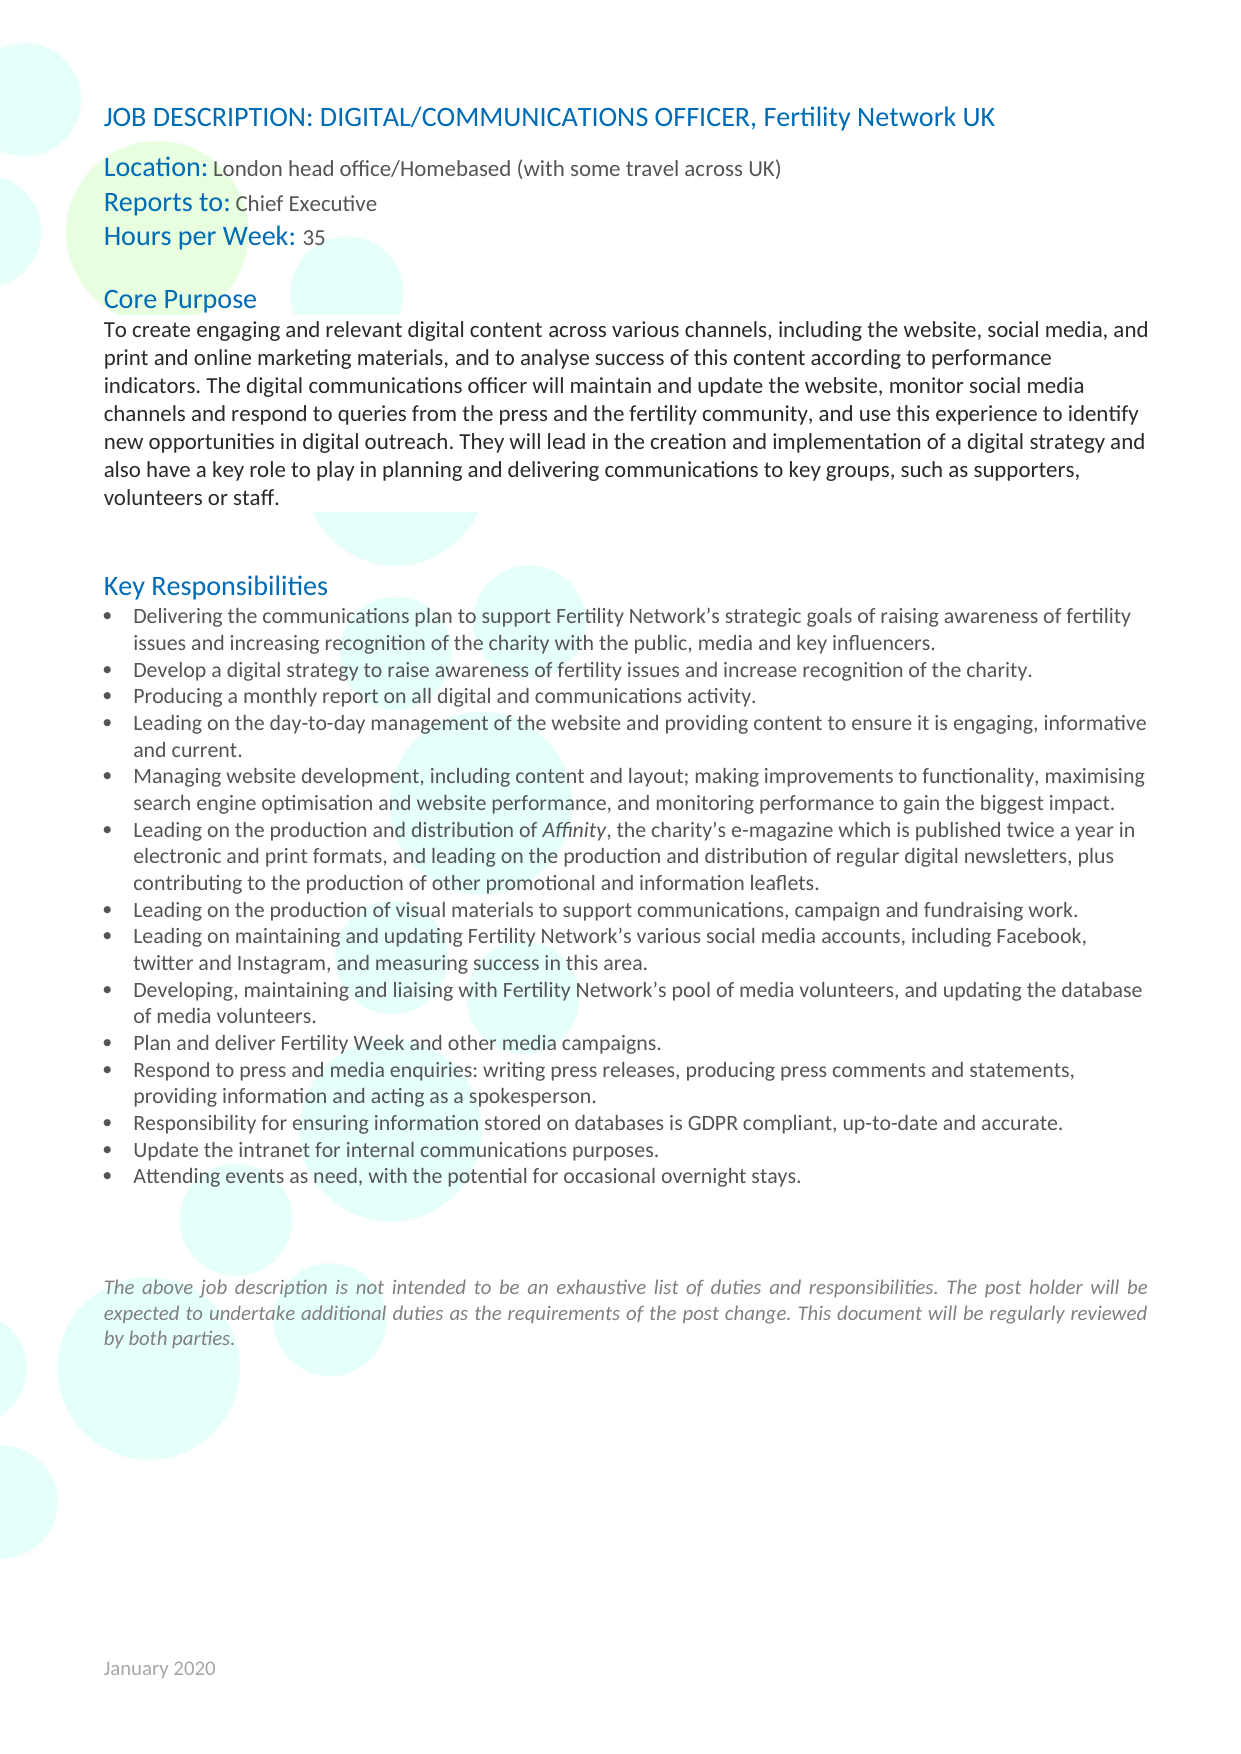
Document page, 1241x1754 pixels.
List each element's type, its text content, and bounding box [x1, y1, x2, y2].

list Attending events as need, with the potential for occasional overnight stays. [103, 1163, 1152, 1189]
list Leading on the production of visual materials to support communications, campaign and fundraising work. [103, 896, 1152, 923]
list Plan and deliver Fertility Week and other media campaigns. [103, 1029, 1152, 1056]
text Location: London head office/Homebased (with some travel across UK) [103, 149, 1152, 184]
list Developing, maintaining and liaising with Fertility Network’s pool of media volunteers, and updating the database of media volunteers. [103, 976, 1152, 1029]
list Producing a monthly report on all digital and communications activity. [103, 683, 1152, 709]
list Managing website development, including content and layout; making improvements to functionality, maximising search engine optimisation and website performance, and monitoring performance to gain the biggest impact. [103, 763, 1152, 816]
list Leading on maintaining and updating Fertility Network’s various social media accounts, including Facebook, twitter and Instagram, and measuring success in this area. [103, 923, 1152, 976]
list Develop a digital strategy to raise awareness of fertility issues and increase recognition of the charity. [103, 656, 1152, 683]
text Hours per Week: 35 [103, 218, 1152, 281]
text To create engaging and relevant digital content across various channels, including the website, social media, and print and online marketing materials, and to analyse success of this content according to performance indicators. The digital communications officer will maintain and update the website, monitor social media channels and respond to queries from the press and the fertility community, and use this experience to identify new opportunities in digital outreach. They will lead in the creation and implementation of a digital strategy and also have a key role to play in planning and delivering communications to key groups, such as supporters, volunteers or staff. [103, 315, 1152, 512]
list Update the intranet for internal communications purposes. [103, 1136, 1152, 1163]
text The above job description is not intended to be an exhaustive list of duties and responsibilities. The post holder will be expected to undertake additional duties as the requirements of the post change. This document will be regularly reviewed by both parties. [103, 1274, 1152, 1351]
subtitle Key Responsibilities [103, 568, 1152, 603]
list Delivering the communications plan to support Fertility Network’s strategic goals of raising awareness of fertility issues and increasing recognition of the charity with the public, media and key influencers. [103, 603, 1152, 656]
list Responsibility for ensuring information stored on databases is GDPR compliant, up-to-date and accurate. [103, 1109, 1152, 1136]
text Reports to: Chief Executive [103, 184, 1152, 218]
list Leading on the day-to-day management of the website and providing content to ensure it is engaging, informative and current. [103, 709, 1152, 763]
subtitle JOB DESCRIPTION: DIGITAL/COMMUNICATIONS OFFICER, Fertility Network UK [103, 99, 1152, 134]
subtitle Core Purpose [103, 281, 1152, 315]
list Respond to press and media enquiries: writing press releases, producing press comments and statements, providing information and acting as a spokesperson. [103, 1056, 1152, 1109]
picture [0, 37, 746, 1611]
list Leading on the production and distribution of Affinity, the charity’s e-magazine which is published twice a year in electronic and print formats, and leading on the production and distribution of regular digital newsletters, plus contributing to the production of other promotional and information leaflets. [103, 816, 1152, 896]
